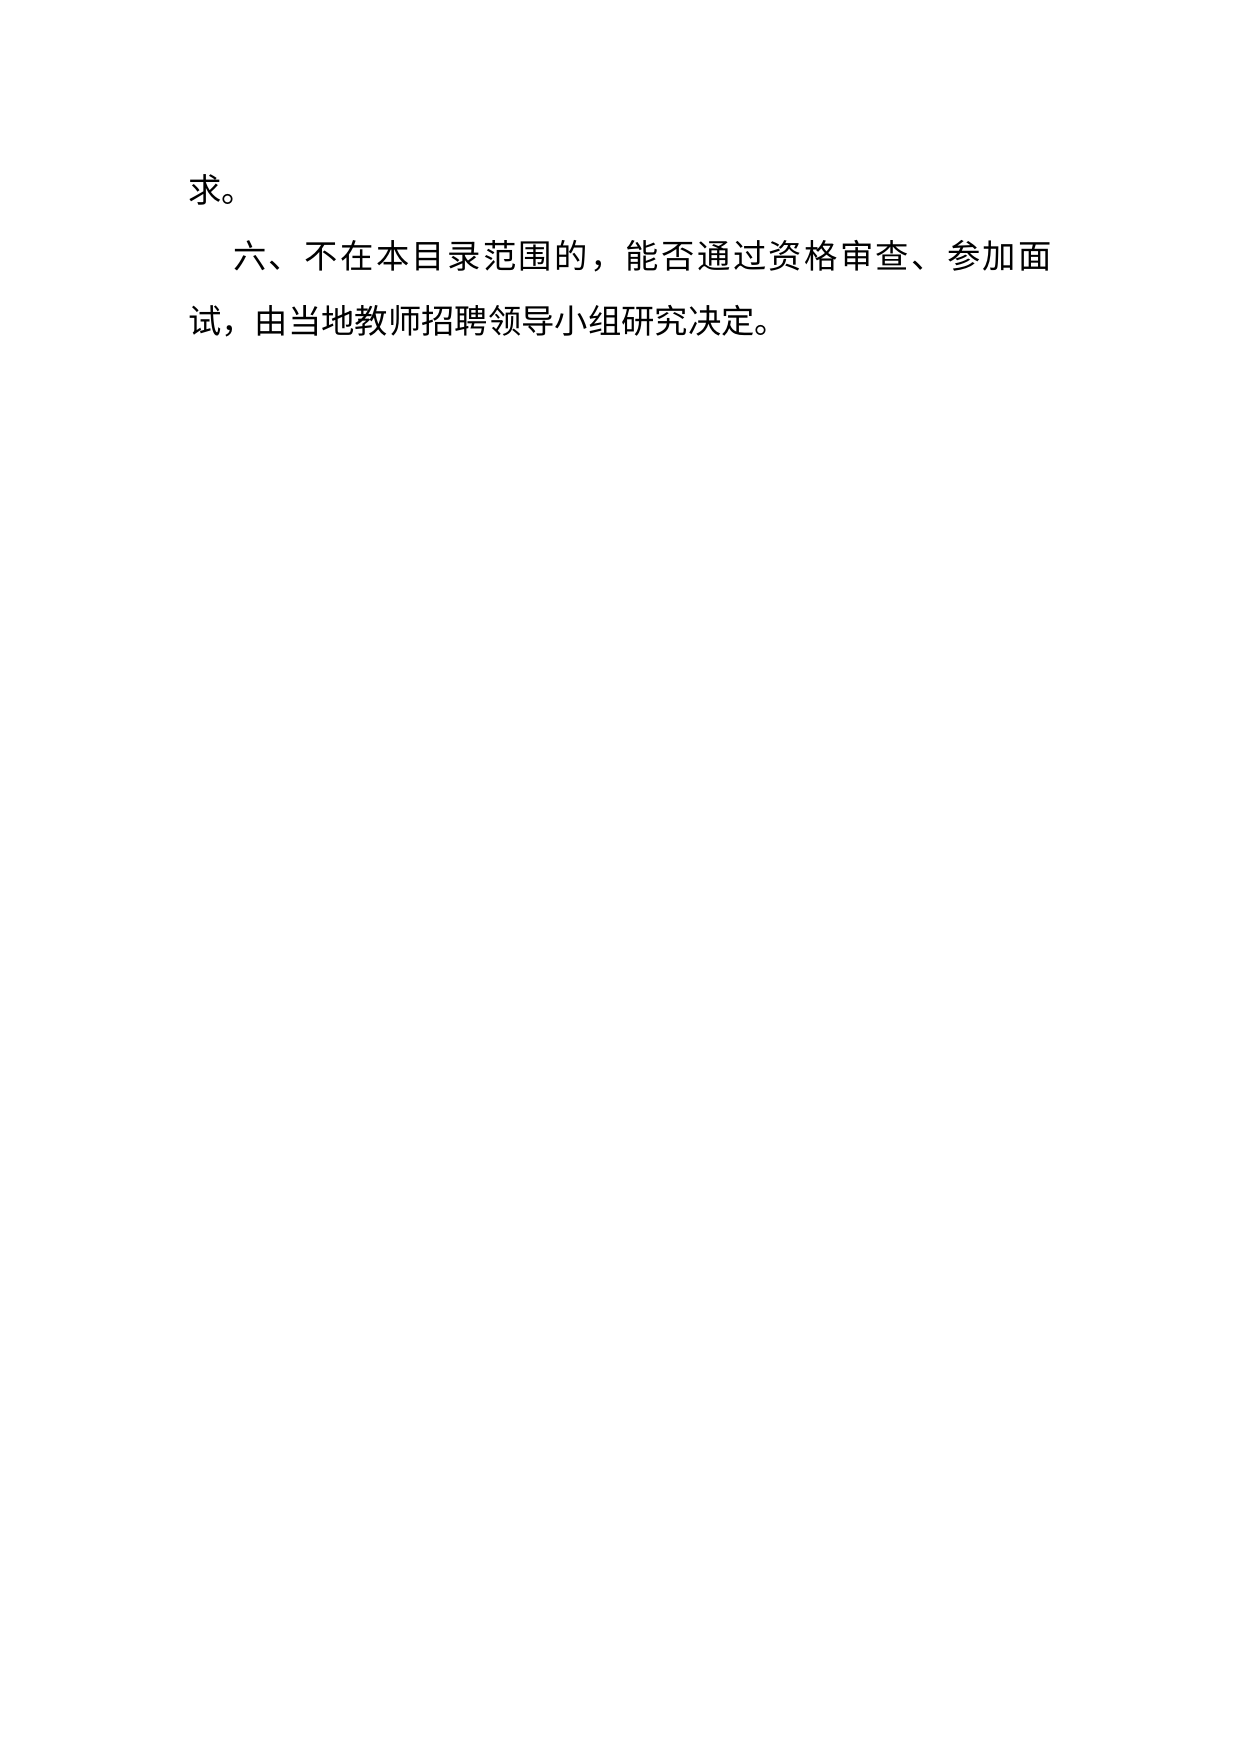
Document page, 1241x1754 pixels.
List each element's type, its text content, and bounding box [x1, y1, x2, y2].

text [188, 155, 1052, 221]
text 六、不在本目录范围的，能否通过资格审查、参加面试，由当地教师招聘领导小组研究决定。 [188, 221, 1052, 352]
